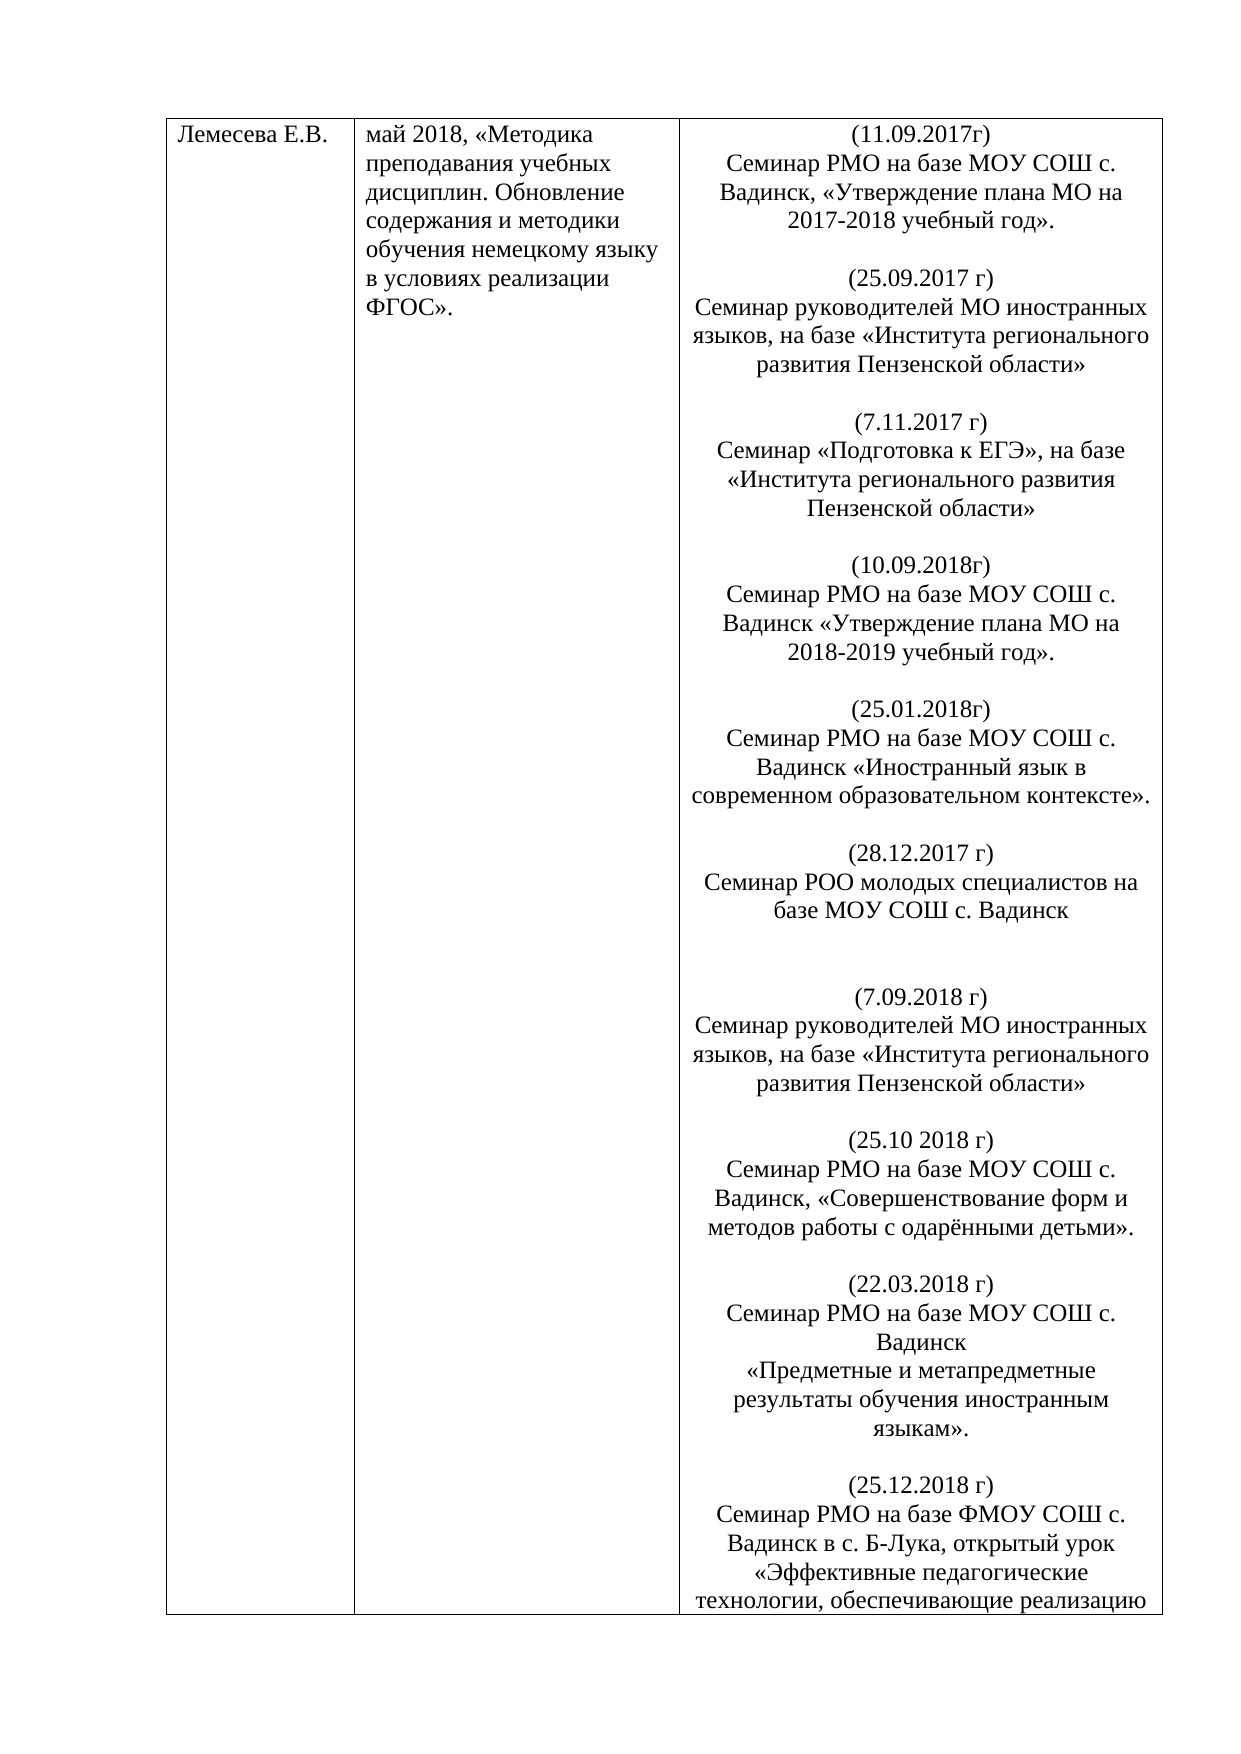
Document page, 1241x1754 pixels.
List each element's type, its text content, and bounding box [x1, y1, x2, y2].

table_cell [355, 119, 679, 1614]
table_cell Лемесева Е.В. [167, 119, 354, 1614]
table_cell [680, 119, 1162, 1614]
